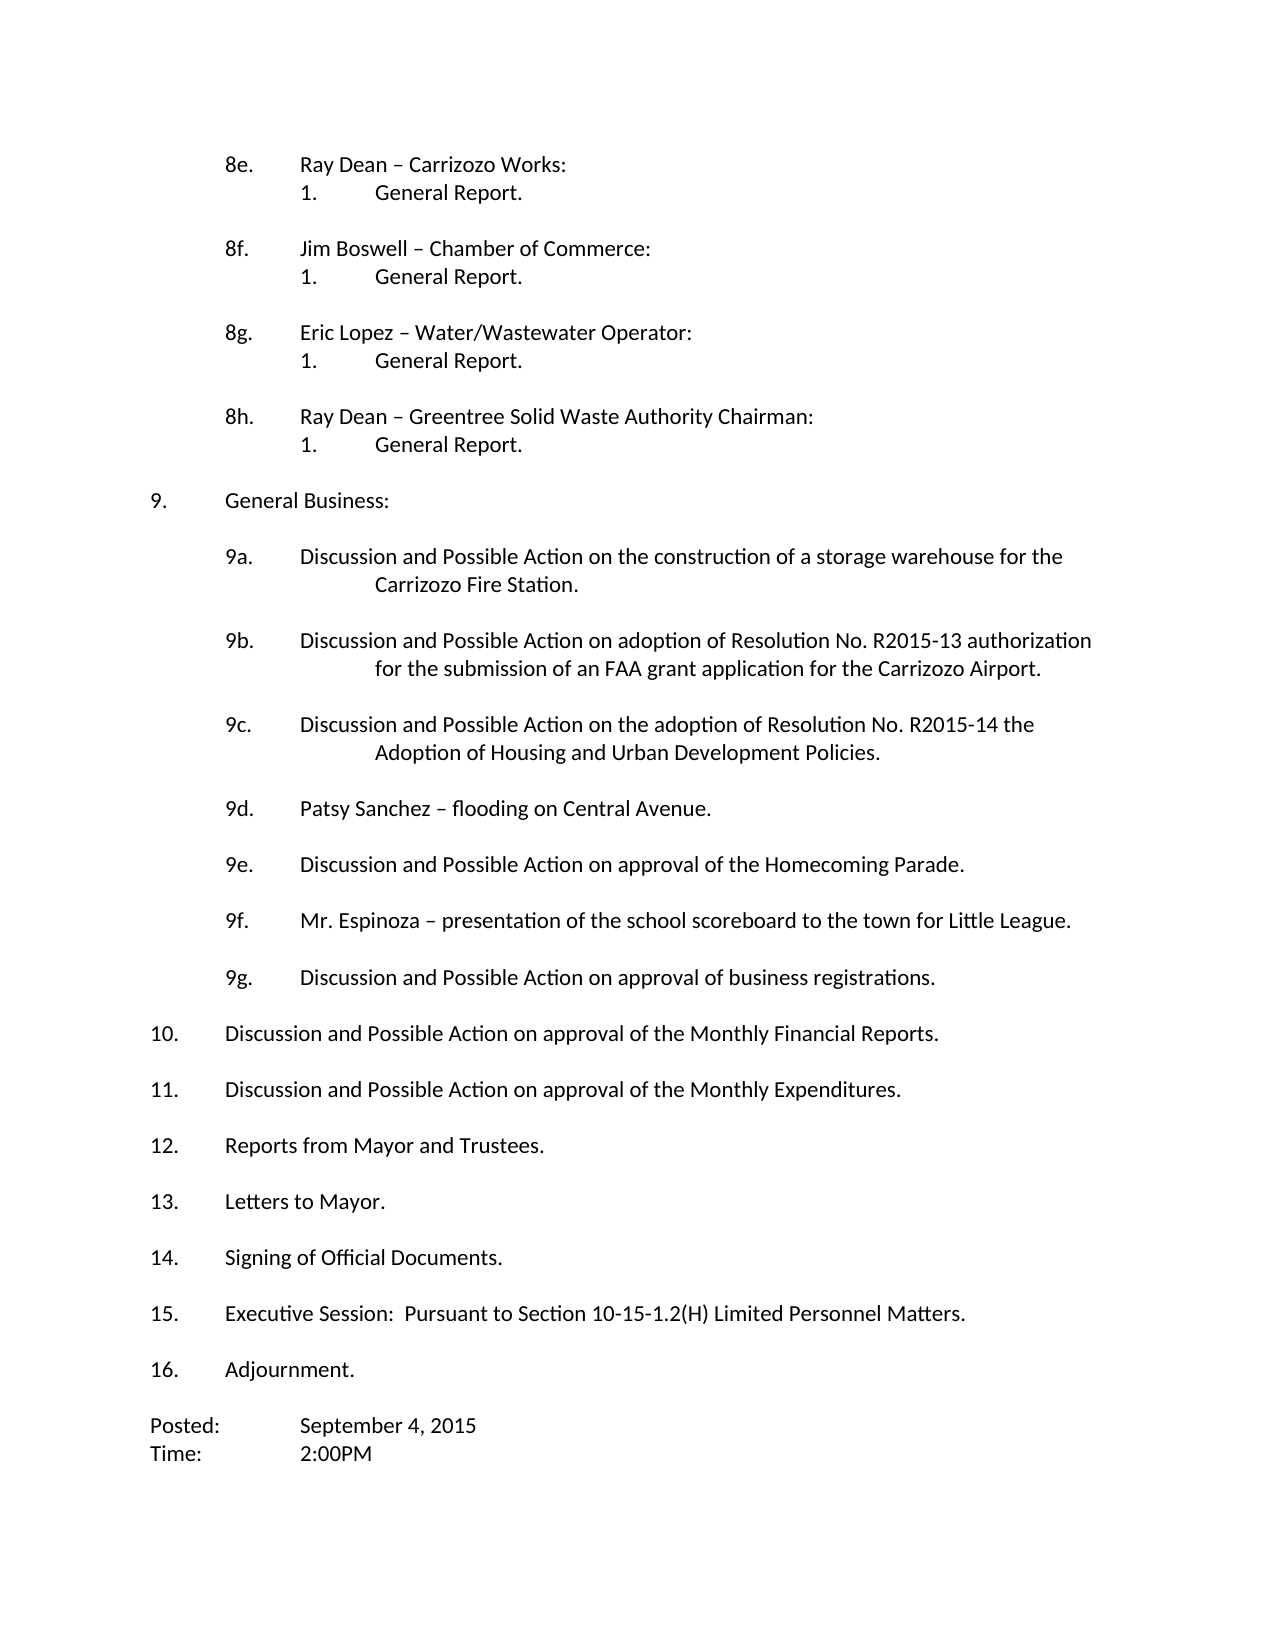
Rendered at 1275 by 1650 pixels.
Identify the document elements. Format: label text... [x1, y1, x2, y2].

text 9a. Discussion and Possible Action on the construction of a storage warehouse for the Carrizozo Fire Station. [150, 542, 1125, 598]
text 8g. Eric Lopez – Water/Wastewater Operator: [150, 318, 1125, 346]
text 14. Signing of Official Documents. [150, 1243, 1125, 1271]
text 8f. Jim Boswell – Chamber of Commerce: [150, 234, 1125, 262]
text 9e. Discussion and Possible Action on approval of the Homecoming Parade. [150, 851, 1125, 878]
text 16. Adjournment. [150, 1355, 1125, 1383]
text 9. General Business: [150, 486, 1125, 514]
text 11. Discussion and Possible Action on approval of the Monthly Expenditures. [150, 1075, 1125, 1103]
text 1. General Report. [150, 262, 1125, 290]
text 1. General Report. [150, 346, 1125, 374]
text 13. Letters to Mayor. [150, 1187, 1125, 1215]
text 10. Discussion and Possible Action on approval of the Monthly Financial Reports. [150, 1019, 1125, 1047]
text 15. Executive Session: Pursuant to Section 10-15-1.2(H) Limited Personnel Matters. [150, 1299, 1125, 1327]
text 1. General Report. [150, 430, 1125, 458]
text 9f. Mr. Espinoza – presentation of the school scoreboard to the town for Little League. [150, 907, 1125, 934]
text 8e. Ray Dean – Carrizozo Works: [150, 150, 1125, 178]
text 9b. Discussion and Possible Action on adoption of Resolution No. R2015-13 authorization for the submission of an FAA grant application for the Carrizozo Airport. [150, 626, 1125, 682]
text 9g. Discussion and Possible Action on approval of business registrations. [150, 963, 1125, 991]
text 12. Reports from Mayor and Trustees. [150, 1131, 1125, 1159]
text 9c. Discussion and Possible Action on the adoption of Resolution No. R2015-14 the Adoption of Housing and Urban Development Policies. [150, 710, 1125, 766]
text 1. General Report. [150, 178, 1125, 206]
text Posted: September 4, 2015 [150, 1411, 1125, 1439]
text 9d. Patsy Sanchez – flooding on Central Avenue. [150, 794, 1125, 822]
text Time: 2:00PM [150, 1439, 1125, 1467]
text 8h. Ray Dean – Greentree Solid Waste Authority Chairman: [150, 402, 1125, 430]
